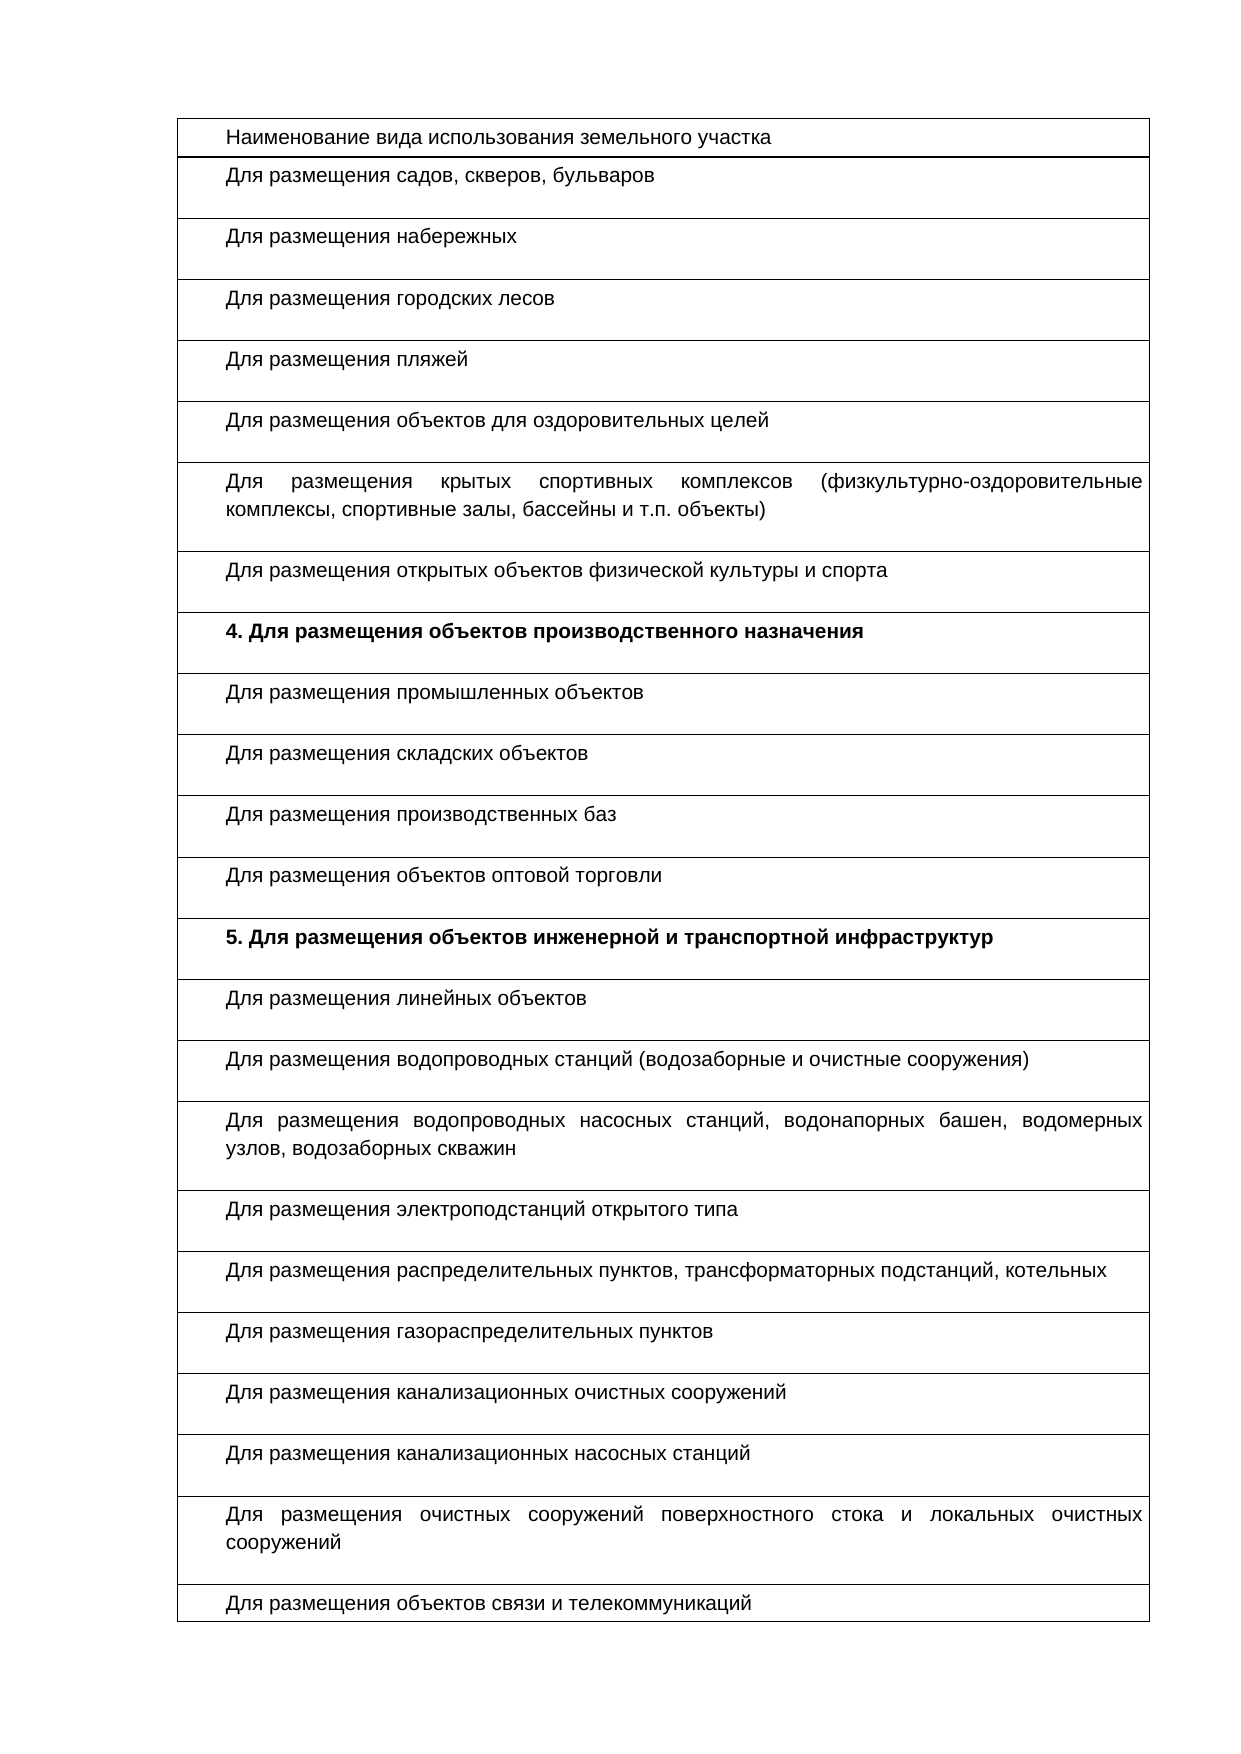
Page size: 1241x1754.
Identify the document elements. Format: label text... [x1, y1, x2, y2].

table_cell Для размещения промышленных объектов [178, 674, 1149, 734]
table_cell Для размещения производственных баз [178, 796, 1149, 857]
table_cell 5. Для размещения объектов инженерной и транспортной инфраструктур [178, 919, 1149, 979]
table_cell Для размещения открытых объектов физической культуры и спорта [178, 552, 1149, 612]
table_cell Для размещения очистных сооружений поверхностного стока и локальных очистных сооружений [178, 1497, 1149, 1584]
table_cell Для размещения крытых спортивных комплексов (физкультурно-оздоровительные комплексы, спортивные залы, бассейны и т.п. объекты) [178, 463, 1149, 551]
table_cell Для размещения распределительных пунктов, трансформаторных подстанций, котельных [178, 1252, 1149, 1312]
table_cell Для размещения пляжей [178, 341, 1149, 401]
table_cell Для размещения канализационных очистных сооружений [178, 1374, 1149, 1434]
table_cell Для размещения садов, скверов, бульваров [178, 158, 1149, 218]
table_cell Для размещения объектов оптовой торговли [178, 858, 1149, 918]
table_cell Для размещения канализационных насосных станций [178, 1435, 1149, 1496]
table_cell 4. Для размещения объектов производственного назначения [178, 613, 1149, 673]
table_cell Для размещения электроподстанций открытого типа [178, 1191, 1149, 1251]
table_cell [178, 1585, 1149, 1621]
table_cell Для размещения газораспределительных пунктов [178, 1313, 1149, 1373]
table_cell Для размещения городских лесов [178, 280, 1149, 340]
table_cell Для размещения набережных [178, 219, 1149, 279]
table_cell Для размещения складских объектов [178, 735, 1149, 795]
table_cell Для размещения водопроводных насосных станций, водонапорных башен, водомерных узлов, водозаборных скважин [178, 1102, 1149, 1190]
table_cell Для размещения объектов для оздоровительных целей [178, 402, 1149, 462]
table_header Наименование вида использования земельного участка [178, 119, 1149, 156]
table_cell Для размещения линейных объектов [178, 980, 1149, 1040]
table_cell Для размещения водопроводных станций (водозаборные и очистные сооружения) [178, 1041, 1149, 1101]
